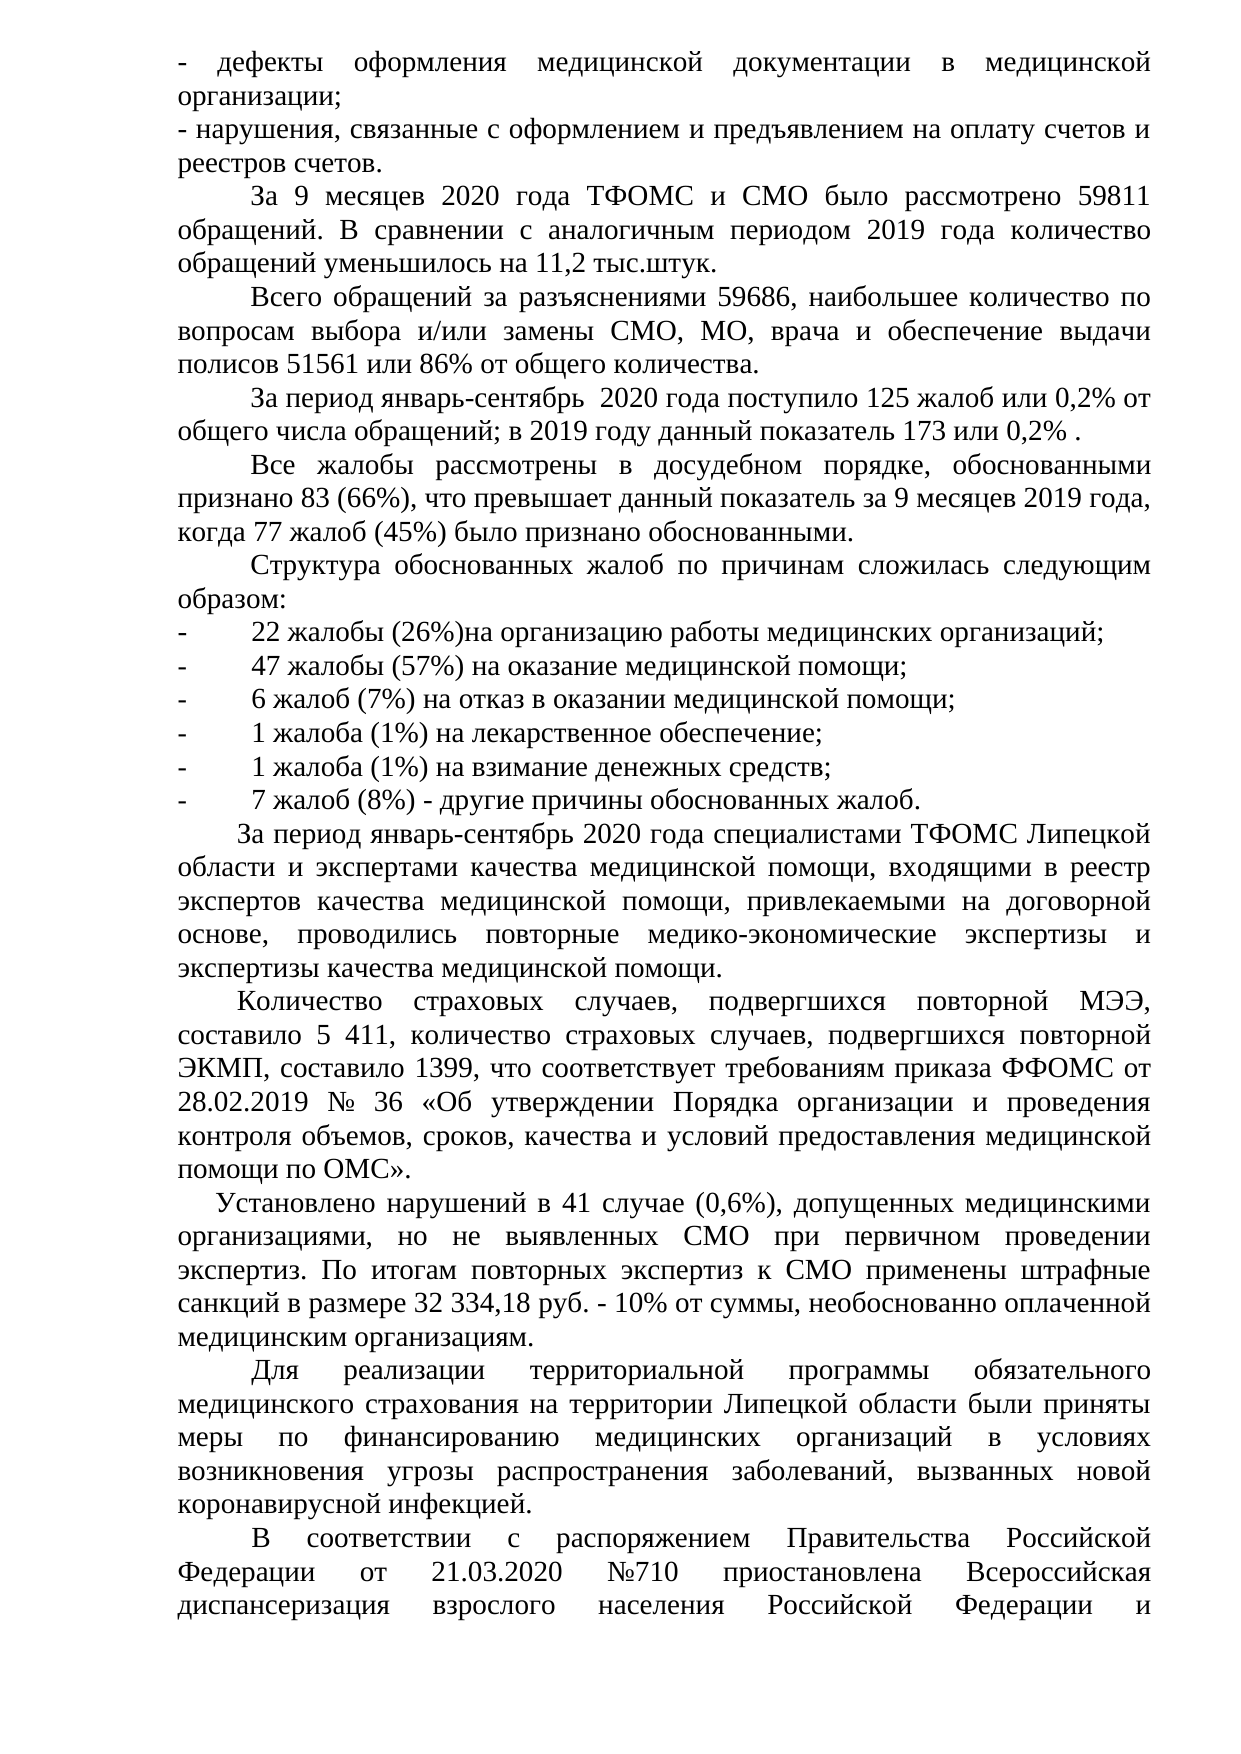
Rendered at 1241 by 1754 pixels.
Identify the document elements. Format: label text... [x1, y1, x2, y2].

list 1 жалоба (1%) на лекарственное обеспечение; [177, 715, 1152, 749]
text Установлено нарушений в 41 случае (0,6%), допущенных медицинскими организациями, но не выявленных СМО при первичном проведении экспертиз. По итогам повторных экспертиз к СМО применены штрафные санкций в размере 32 334,18 руб. - 10% от суммы, необоснованно оплаченной медицинским организациям. [177, 1185, 1152, 1352]
list 7 жалоб (8%) - другие причины обоснованных жалоб. [177, 782, 1152, 816]
list 47 жалобы (57%) на оказание медицинской помощи; [177, 648, 1152, 682]
text Все жалобы рассмотрены в досудебном порядке, обоснованными признано 83 (66%), что превышает данный показатель за 9 месяцев 2019 года, когда 77 жалоб (45%) было признано обоснованными. [177, 447, 1152, 547]
text - дефекты оформления медицинской документации в медицинской организации; [177, 44, 1152, 111]
text Для реализации территориальной программы обязательного медицинского страхования на территории Липецкой области были приняты меры по финансированию медицинских организаций в условиях возникновения угрозы распространения заболеваний, вызванных новой коронавирусной инфекцией. [177, 1352, 1152, 1520]
text - 22 жалобы (26%)на организацию работы медицинских организаций; [177, 614, 1152, 648]
list 1 жалоба (1%) на взимание денежных средств; [177, 749, 1152, 782]
text За 9 месяцев 2020 года ТФОМС и СМО было рассмотрено 59811 обращений. В сравнении с аналогичным периодом 2019 года количество обращений уменьшилось на 11,2 тыс.штук. [177, 178, 1152, 279]
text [177, 1520, 1152, 1621]
text За период январь-сентябрь 2020 года поступило 125 жалоб или 0,2% от общего числа обращений; в 2019 году данный показатель 173 или 0,2% . [177, 380, 1152, 447]
list 6 жалоб (7%) на отказ в оказании медицинской помощи; [177, 682, 1152, 715]
text Количество страховых случаев, подвергшихся повторной МЭЭ, составило 5 411, количество страховых случаев, подвергшихся повторной ЭКМП, составило 1399, что соответствует требованиям приказа ФФОМС от 28.02.2019 № 36 «Об утверждении Порядка организации и проведения контроля объемов, сроков, качества и условий предоставления медицинской помощи по ОМС». [177, 983, 1152, 1185]
text - нарушения, связанные с оформлением и предъявлением на оплату счетов и реестров счетов. [177, 111, 1152, 178]
text Всего обращений за разъяснениями 59686, наибольшее количество по вопросам выбора и/или замены СМО, МО, врача и обеспечение выдачи полисов 51561 или 86% от общего количества. [177, 279, 1152, 380]
text За период январь-сентябрь 2020 года специалистами ТФОМС Липецкой области и экспертами качества медицинской помощи, входящими в реестр экспертов качества медицинской помощи, привлекаемыми на договорной основе, проводились повторные медико-экономические экспертизы и экспертизы качества медицинской помощи. [177, 816, 1152, 983]
text Структура обоснованных жалоб по причинам сложилась следующим образом: [177, 547, 1152, 614]
